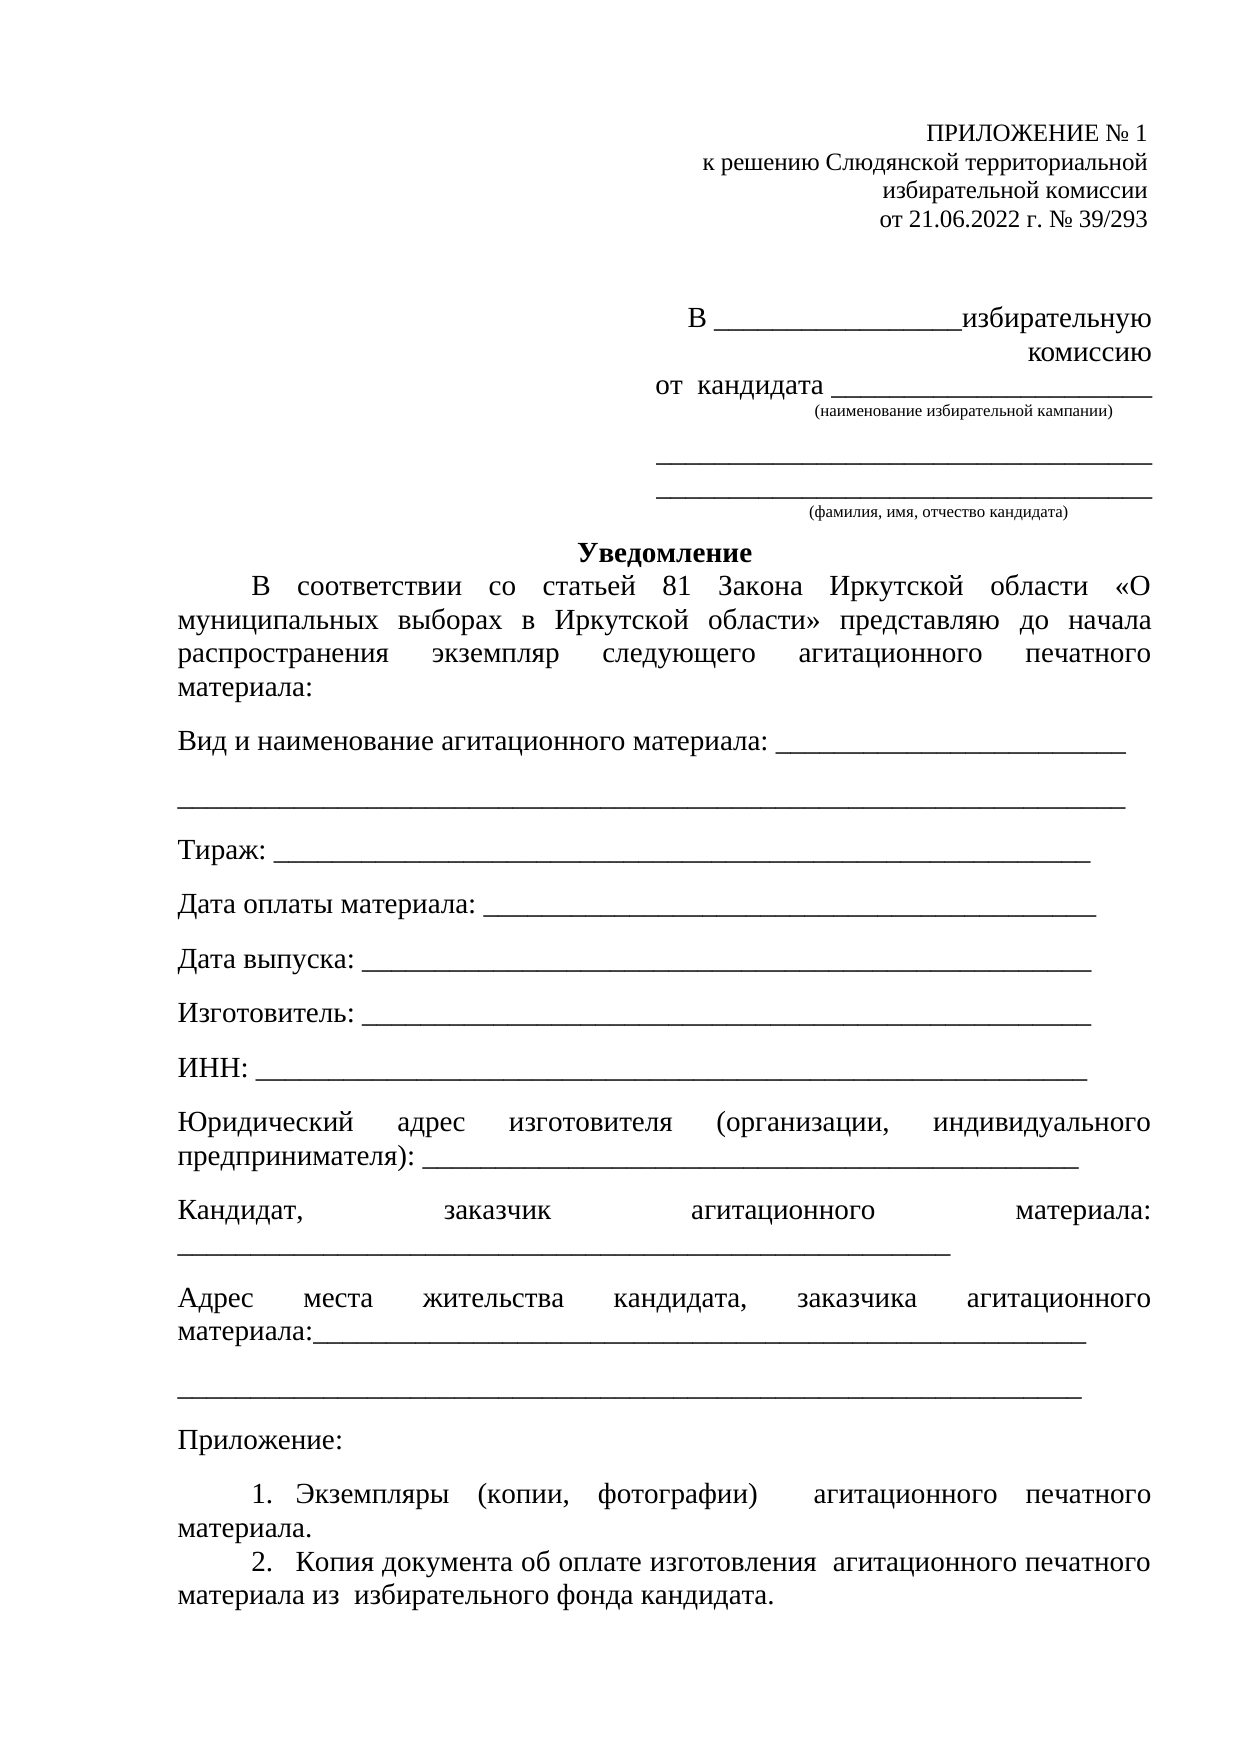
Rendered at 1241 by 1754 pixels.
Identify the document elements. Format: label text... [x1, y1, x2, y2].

text Кандидат, заказчик агитационного материала: _____________________________________________________ [177, 1192, 1152, 1259]
text В _________________избирательную комиссию [679, 300, 1152, 367]
text Уведомление [177, 535, 1152, 568]
text Дата оплаты материала: __________________________________________ [177, 887, 1152, 920]
text В соответствии со статьей 81 Закона Иркутской области «О муниципальных выборах в Иркутской области» представляю до начала распространения экземпляр следующего агитационного печатного материала: [177, 568, 1152, 703]
text ПРИЛОЖЕНИЕ № 1 [630, 118, 1147, 147]
text к решению Слюдянской территориальной избирательной комиссии [630, 147, 1147, 204]
list Экземпляры (копии, фотографии) агитационного печатного материала. [177, 1477, 1152, 1544]
text Изготовитель: __________________________________________________ [177, 995, 1152, 1029]
text __________________________________ [650, 434, 1152, 468]
text (фамилия, имя, отчество кандидата) [650, 501, 1152, 535]
text __________________________________ [650, 468, 1152, 501]
text ИНН: _________________________________________________________ [177, 1050, 1152, 1083]
text Юридический адрес изготовителя (организации, индивидуального предпринимателя): _____________________________________________ [177, 1104, 1152, 1171]
text от 21.06.2022 г. № 39/293 [630, 204, 1147, 233]
text Дата выпуска: __________________________________________________ [177, 941, 1152, 974]
text _________________________________________________________________ [177, 778, 1152, 811]
text Тираж: ________________________________________________________ [177, 832, 1152, 866]
list Копия документа об оплате изготовления агитационного печатного материала из избирательного фонда кандидата. [177, 1544, 1152, 1611]
text ______________________________________________________________ [177, 1368, 1152, 1401]
text (наименование избирательной кампании) [650, 401, 1152, 434]
text Приложение: [177, 1422, 1152, 1456]
text Вид и наименование агитационного материала: ________________________ [177, 723, 1152, 757]
text от кандидата ______________________ [650, 367, 1152, 401]
text Адрес места жительства кандидата, заказчика агитационного материала:_____________________________________________________ [177, 1280, 1152, 1347]
